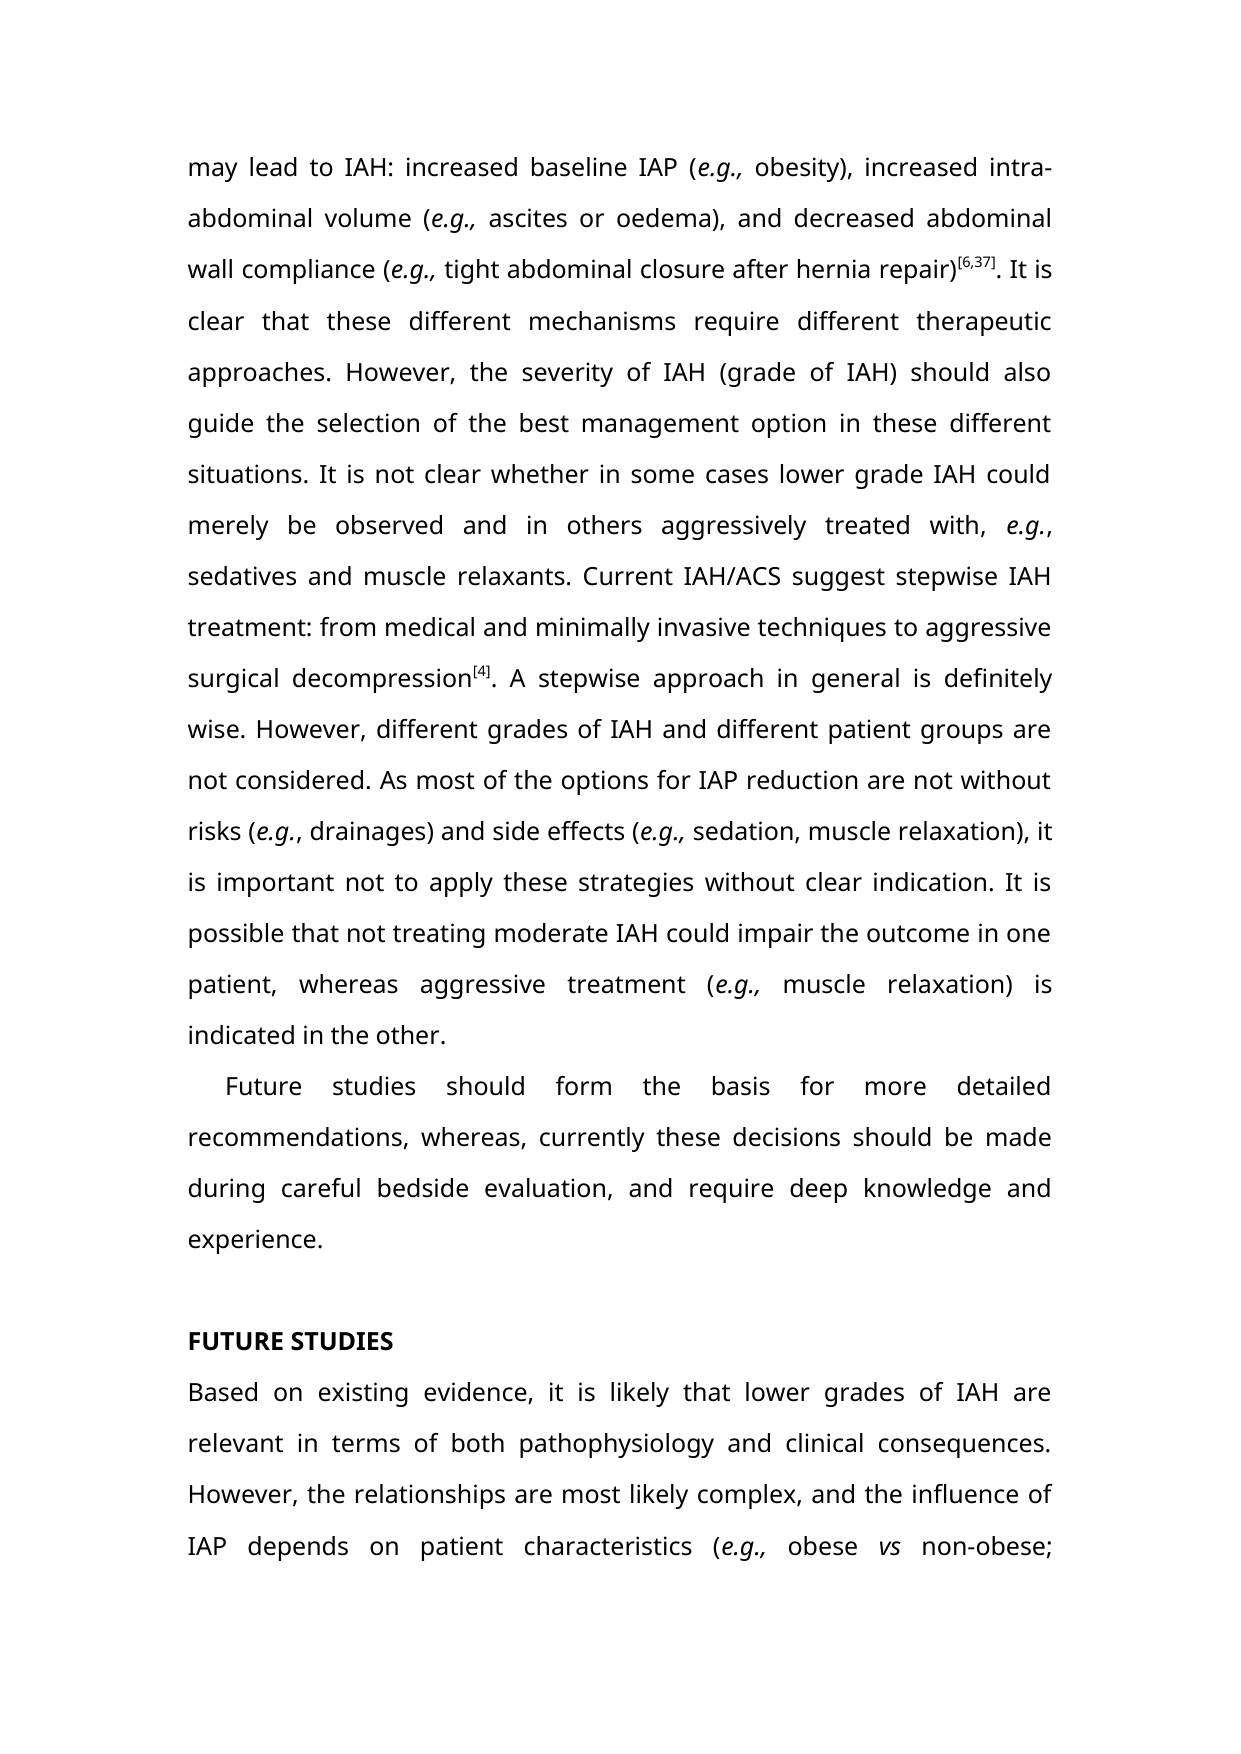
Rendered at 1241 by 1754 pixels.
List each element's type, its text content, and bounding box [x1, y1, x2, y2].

text Future studies should form the basis for more detailed recommendations, whereas, currently these decisions should be made during careful bedside evaluation, and require deep knowledge and experience. [187, 1069, 1053, 1256]
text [187, 150, 1053, 1052]
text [187, 1375, 1053, 1562]
text FUTURE STUDIES [187, 1324, 1053, 1358]
